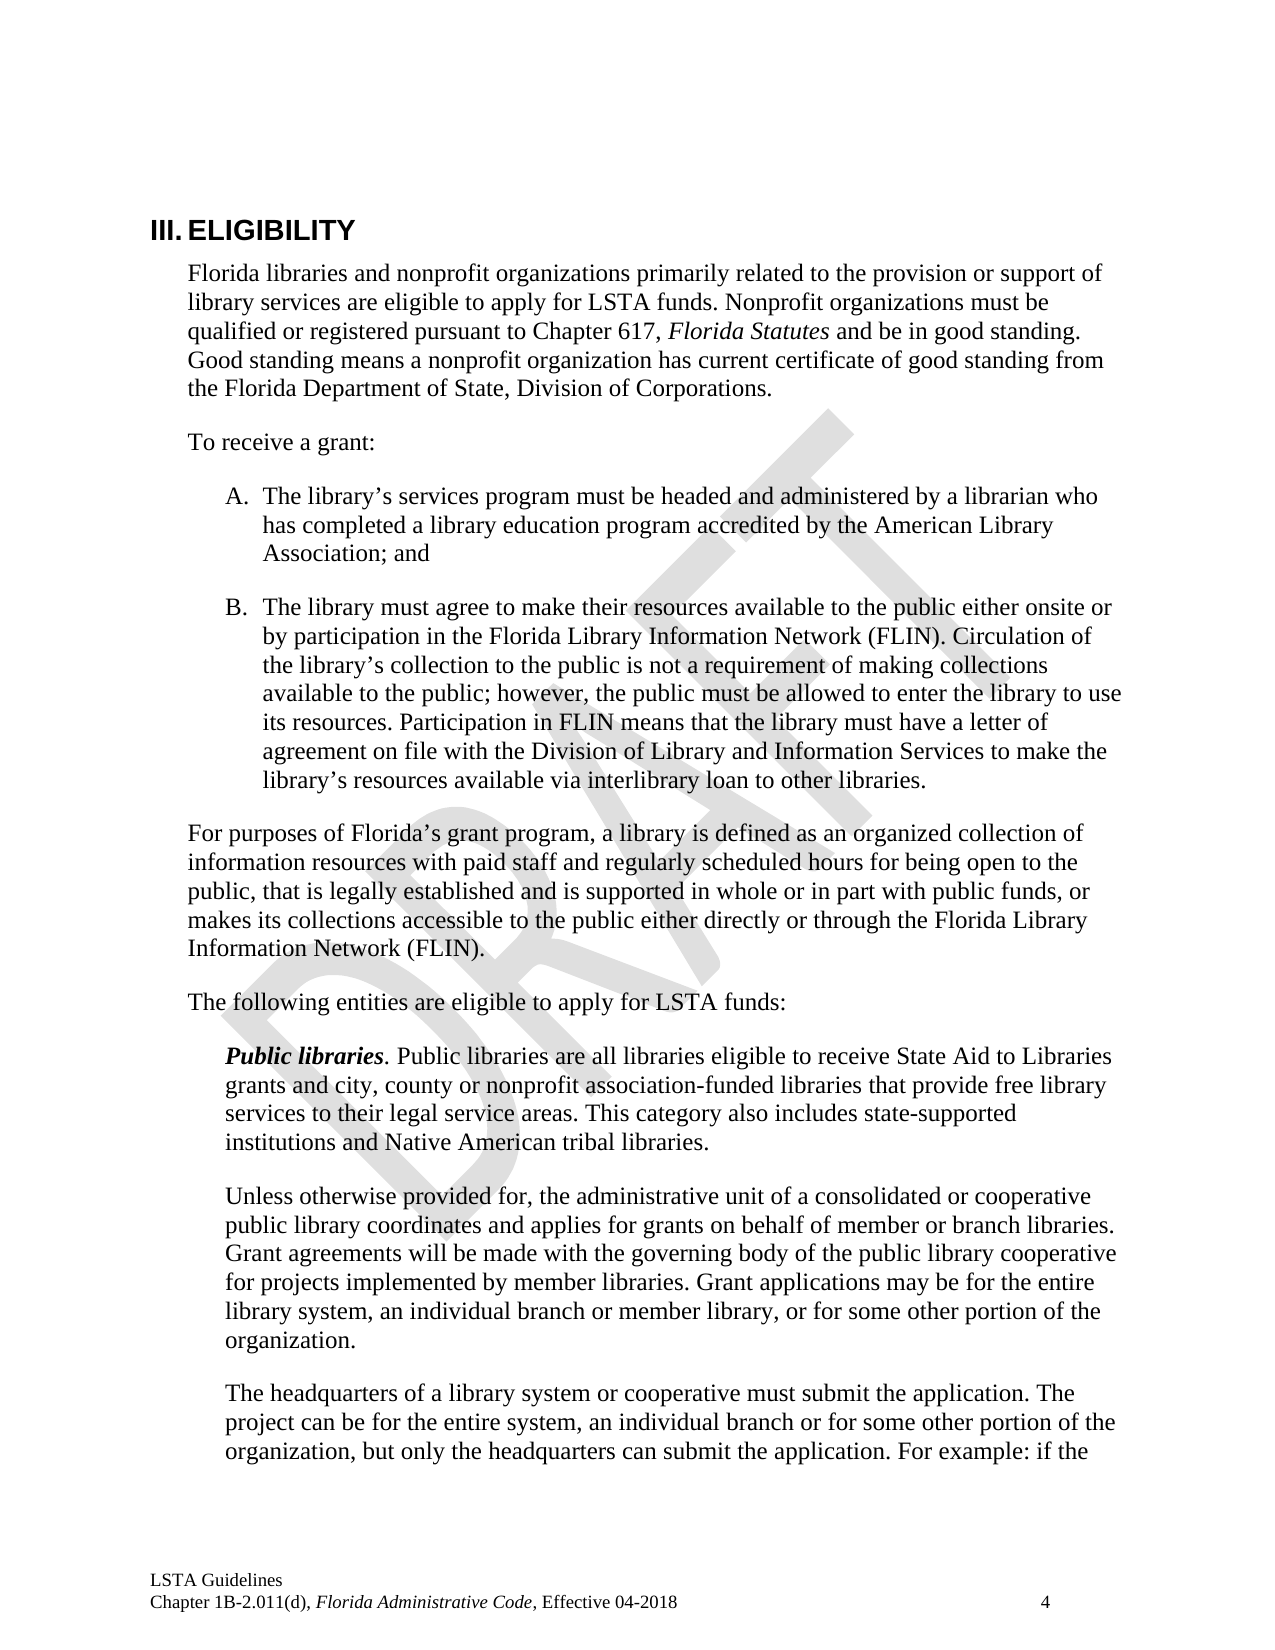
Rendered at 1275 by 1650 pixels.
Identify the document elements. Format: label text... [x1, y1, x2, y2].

text Florida libraries and nonprofit organizations primarily related to the provision or support of library services are eligible to apply for LSTA funds. Nonprofit organizations must be qualified or registered pursuant to Chapter 617, Florida Statutes and be in good standing. Good standing means a nonprofit organization has current certificate of good standing from the Florida Department of State, Division of Corporations. [187, 258, 1125, 402]
text For purposes of Florida’s grant program, a library is defined as an organized collection of information resources with paid staff and regularly scheduled hours for being open to the public, that is legally established and is supported in whole or in part with public funds, or makes its collections accessible to the public either directly or through the Florida Library Information Network (FLIN). [187, 818, 1125, 962]
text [225, 1378, 1125, 1465]
text Public libraries. Public libraries are all libraries eligible to receive State Aid to Libraries grants and city, county or nonprofit association-funded libraries that provide free library services to their legal service areas. This category also includes state-supported institutions and Native American tribal libraries. [225, 1041, 1125, 1156]
list The library’s services program must be headed and administered by a librarian who has completed a library education program accredited by the American Library Association; and [225, 481, 1125, 567]
list The library must agree to make their resources available to the public either onsite or by participation in the Florida Library Information Network (FLIN). Circulation of the library’s collection to the public is not a requirement of making collections available to the public; however, the public must be allowed to enter the library to use its resources. Participation in FLIN means that the library must have a letter of agreement on file with the Division of Library and Information Services to make the library’s resources available via interlibrary loan to other libraries. [225, 592, 1125, 793]
text The following entities are eligible to apply for LSTA funds: [187, 987, 1125, 1016]
text To receive a grant: [187, 427, 1125, 456]
subtitle ELIGIBILITY [150, 212, 1125, 246]
text Unless otherwise provided for, the administrative unit of a consolidated or cooperative public library coordinates and applies for grants on behalf of member or branch libraries. Grant agreements will be made with the governing body of the public library cooperative for projects implemented by member libraries. Grant applications may be for the entire library system, an individual branch or member library, or for some other portion of the organization. [225, 1181, 1125, 1353]
